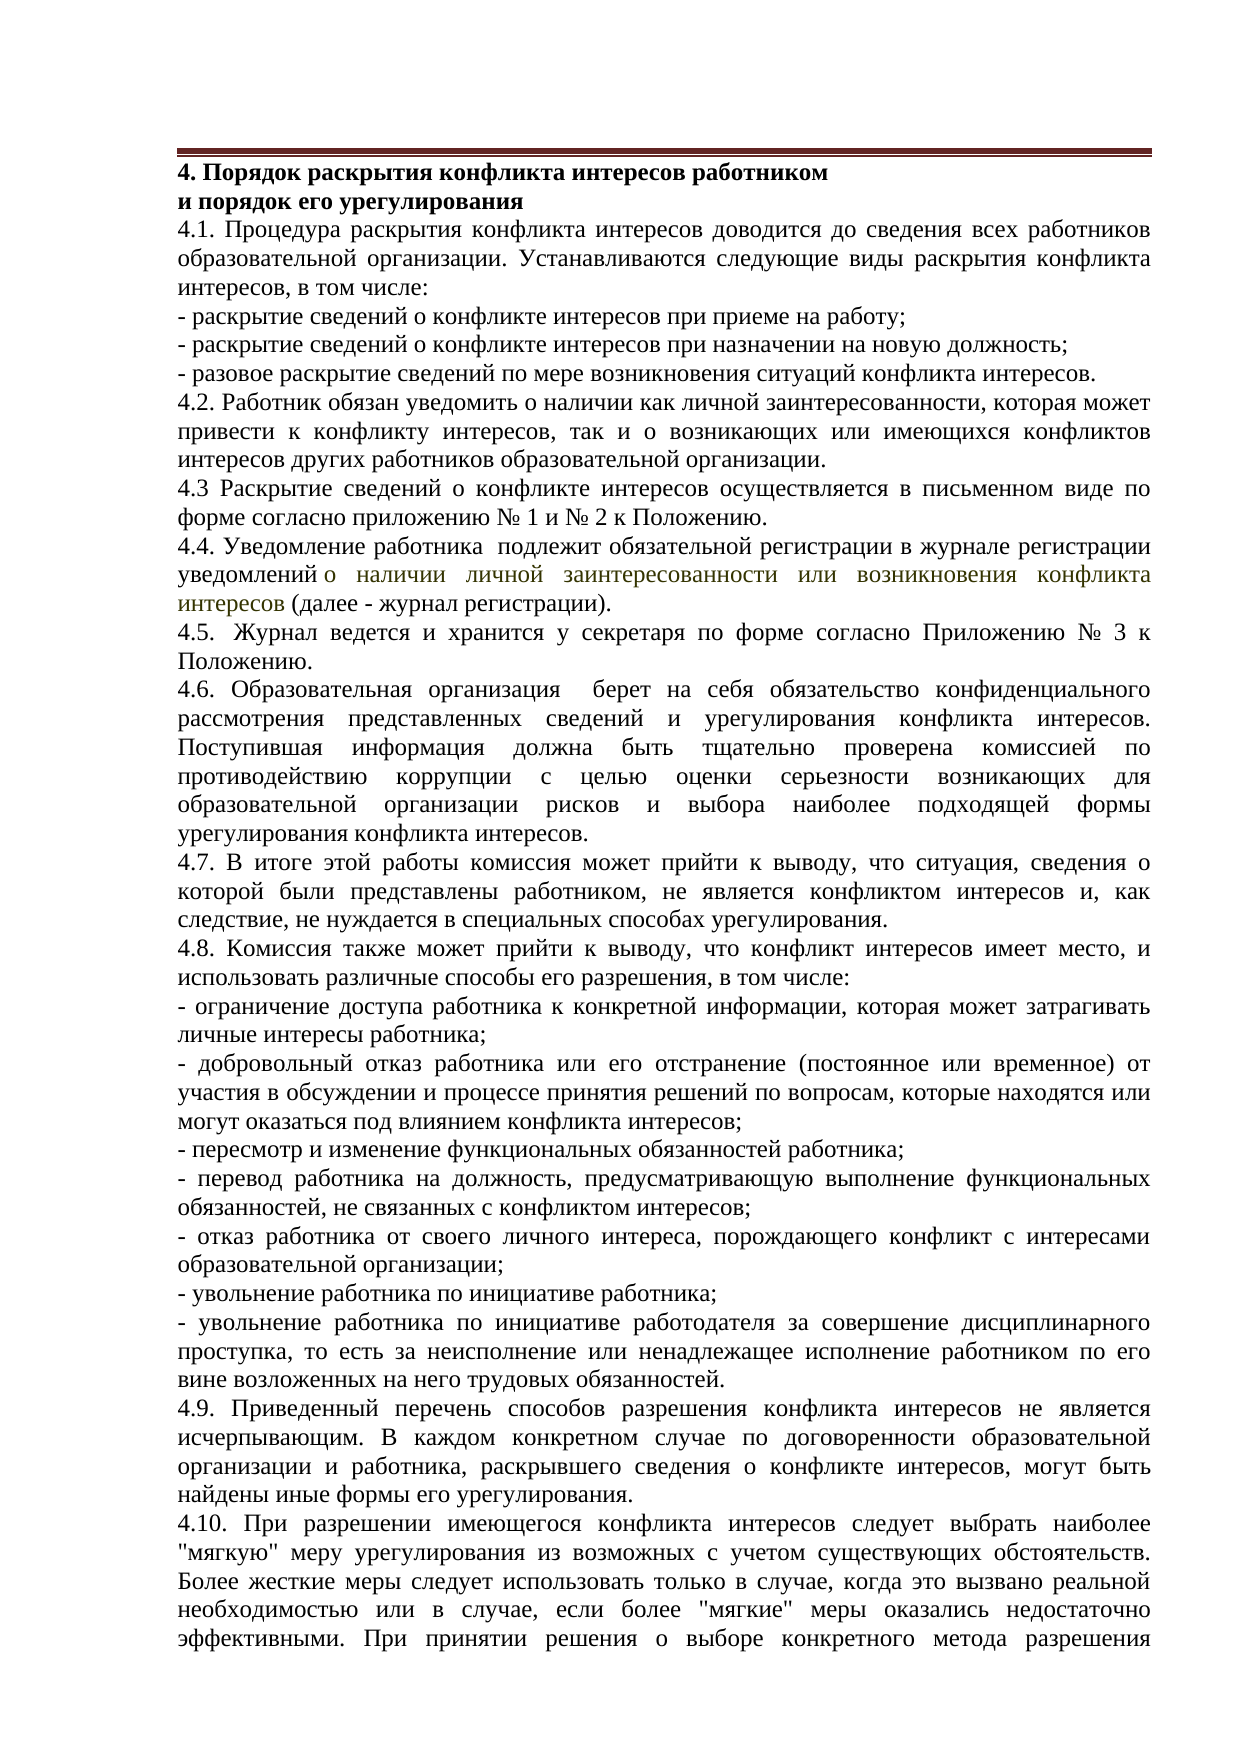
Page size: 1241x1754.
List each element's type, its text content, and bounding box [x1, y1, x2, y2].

text - ограничение доступа работника к конкретной информации, которая может затрагивать личные интересы работника; [177, 991, 1152, 1048]
text 4.6. Образовательная организация берет на себя обязательство конфиденциального рассмотрения представленных сведений и урегулирования конфликта интересов. Поступившая информация должна быть тщательно проверена комиссией по противодействию коррупции с целью оценки серьезности возникающих для образовательной организации рисков и выбора наиболее подходящей формы урегулирования конфликта интересов. [177, 674, 1152, 847]
text и порядок его урегулирования [177, 186, 1152, 214]
text 4.1. Процедура раскрытия конфликта интересов доводится до сведения всех работников образовательной организации. Устанавливаются следующие виды раскрытия конфликта интересов, в том числе: [177, 214, 1152, 301]
text 4.5. Журнал ведется и хранится у секретаря по форме согласно Приложению № 3 к Положению. [177, 617, 1152, 674]
text - перевод работника на должность, предусматривающую выполнение функциональных обязанностей, не связанных с конфликтом интересов; [177, 1163, 1152, 1221]
text 4.4. Уведомление работника подлежит обязательной регистрации в журнале регистрации уведомлений о наличии личной заинтересованности или возникновения конфликта интересов (далее - журнал регистрации). [177, 531, 1152, 617]
text 4.7. В итоге этой работы комиссия может прийти к выводу, что ситуация, сведения о которой были представлены работником, не является конфликтом интересов и, как следствие, не нуждается в специальных способах урегулирования. [177, 847, 1152, 933]
text - пересмотр и изменение функциональных обязанностей работника; [177, 1134, 1152, 1163]
text 4.3 Раскрытие сведений о конфликте интересов осуществляется в письменном виде по форме согласно приложению № 1 и № 2 к Положению. [177, 473, 1152, 531]
text - увольнение работника по инициативе работодателя за совершение дисциплинарного проступка, то есть за неисполнение или ненадлежащее исполнение работником по его вине возложенных на него трудовых обязанностей. [177, 1307, 1152, 1393]
text - отказ работника от своего личного интереса, порождающего конфликт с интересами образовательной организации; [177, 1221, 1152, 1278]
text 4.8. Комиссия также может прийти к выводу, что конфликт интересов имеет место, и использовать различные способы его разрешения, в том числе: [177, 933, 1152, 991]
text 4.9. Приведенный перечень способов разрешения конфликта интересов не является исчерпывающим. В каждом конкретном случае по договоренности образовательной организации и работника, раскрывшего сведения о конфликте интересов, могут быть найдены иные формы его урегулирования. [177, 1393, 1152, 1508]
text - раскрытие сведений о конфликте интересов при назначении на новую должность; [177, 329, 1152, 358]
text - добровольный отказ работника или его отстранение (постоянное или временное) от участия в обсуждении и процессе принятия решений по вопросам, которые находятся или могут оказаться под влиянием конфликта интересов; [177, 1048, 1152, 1134]
text - разовое раскрытие сведений по мере возникновения ситуаций конфликта интересов. [177, 358, 1152, 387]
text 4. Порядок раскрытия конфликта интересов работником [177, 157, 1152, 186]
text 4.2. Работник обязан уведомить о наличии как личной заинтересованности, которая может привести к конфликту интересов, так и о возникающих или имеющихся конфликтов интересов других работников образовательной организации. [177, 387, 1152, 473]
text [177, 1508, 1152, 1652]
text - раскрытие сведений о конфликте интересов при приеме на работу; [177, 301, 1152, 329]
text - увольнение работника по инициативе работника; [177, 1278, 1152, 1307]
